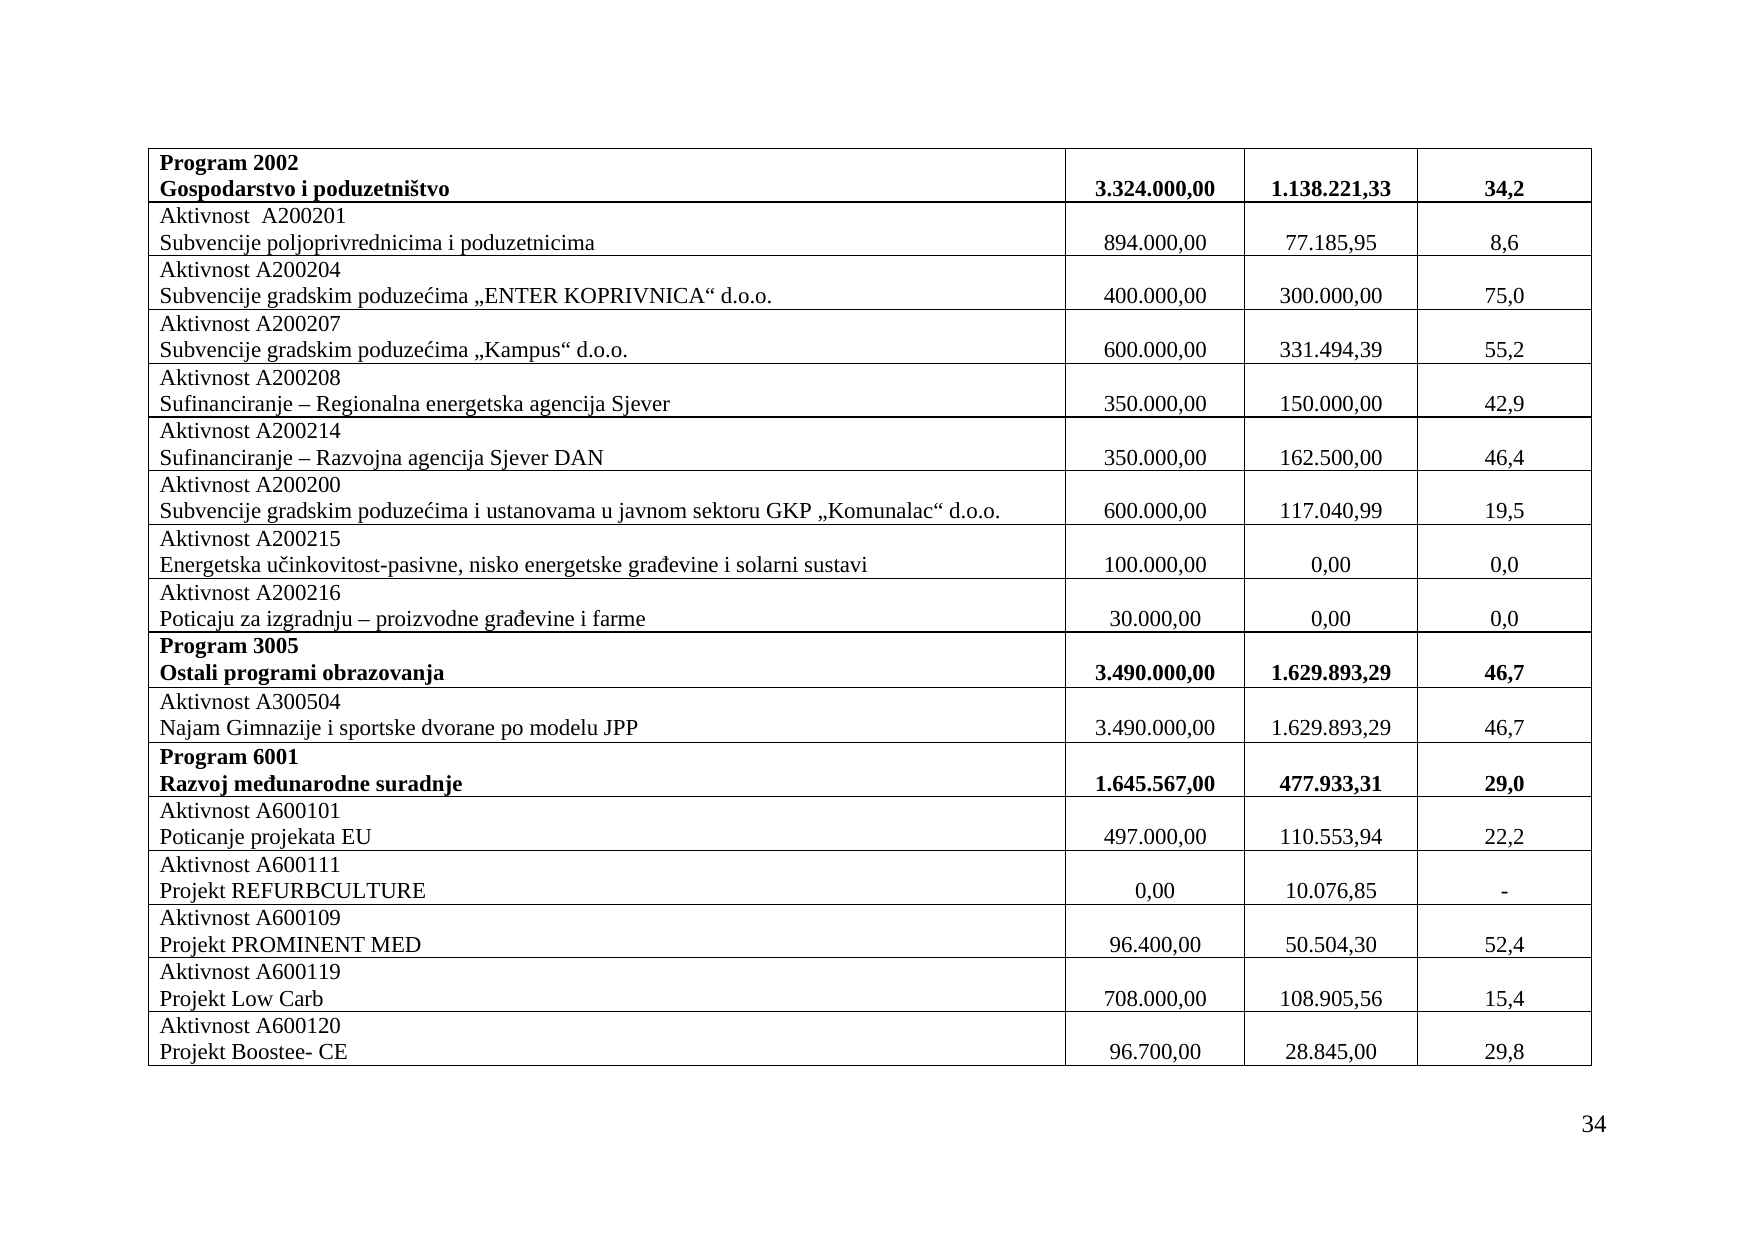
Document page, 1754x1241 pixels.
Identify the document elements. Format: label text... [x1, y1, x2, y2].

table_cell 34,2 [1418, 149, 1591, 201]
table_cell Aktivnost A600120 Projekt Boostee- CE [149, 1012, 1065, 1065]
table_cell Program 6001 Razvoj međunarodne suradnje [149, 743, 1065, 796]
table_cell 46,4 [1418, 418, 1591, 470]
table_cell Aktivnost A600119 Projekt Low Carb [149, 958, 1065, 1011]
table_cell 42,9 [1418, 364, 1591, 416]
table_cell 350.000,00 [1066, 364, 1244, 416]
table_cell Aktivnost A600101 Poticanje projekata EU [149, 797, 1065, 850]
table_cell 3.324.000,00 [1066, 149, 1244, 201]
table_cell 10.076,85 [1245, 851, 1417, 903]
table_cell 96.700,00 [1066, 1012, 1244, 1065]
table_cell 1.138.221,33 [1245, 149, 1417, 201]
table_cell 77.185,95 [1245, 203, 1417, 255]
table_cell 96.400,00 [1066, 905, 1244, 957]
table_cell 46,7 [1418, 633, 1591, 687]
table_cell - [1418, 851, 1591, 903]
table_cell 0,00 [1066, 851, 1244, 903]
table_cell 162.500,00 [1245, 418, 1417, 470]
table_cell Program 2002 Gospodarstvo i poduzetništvo [149, 149, 1065, 201]
table_cell 15,4 [1418, 958, 1591, 1011]
table_cell Aktivnost A300504 Najam Gimnazije i sportske dvorane po modelu JPP [149, 688, 1065, 742]
table_cell 600.000,00 [1066, 471, 1244, 524]
table_cell 0,00 [1245, 579, 1417, 631]
table_cell 50.504,30 [1245, 905, 1417, 957]
table_cell 600.000,00 [1066, 310, 1244, 363]
table_cell 300.000,00 [1245, 256, 1417, 309]
table_cell 8,6 [1418, 203, 1591, 255]
table_cell 28.845,00 [1245, 1012, 1417, 1065]
table_cell Aktivnost A200216 Poticaju za izgradnju – proizvodne građevine i farme [149, 579, 1065, 631]
table_cell 108.905,56 [1245, 958, 1417, 1011]
table_cell Aktivnost A200200 Subvencije gradskim poduzećima i ustanovama u javnom sektoru GKP „Komunalac“ d.o.o. [149, 471, 1065, 524]
table_cell 46,7 [1418, 688, 1591, 742]
table_cell 1.645.567,00 [1066, 743, 1244, 796]
table_cell 0,0 [1418, 579, 1591, 631]
table_cell Aktivnost A200207 Subvencije gradskim poduzećima „Kampus“ d.o.o. [149, 310, 1065, 363]
table_cell Program 3005 Ostali programi obrazovanja [149, 633, 1065, 687]
table_cell 55,2 [1418, 310, 1591, 363]
table_cell 100.000,00 [1066, 525, 1244, 578]
table_cell Aktivnost A200201 Subvencije poljoprivrednicima i poduzetnicima [149, 203, 1065, 255]
table_cell 29,0 [1418, 743, 1591, 796]
table_cell 331.494,39 [1245, 310, 1417, 363]
table_cell 400.000,00 [1066, 256, 1244, 309]
table_cell 497.000,00 [1066, 797, 1244, 850]
table_cell 29,8 [1418, 1012, 1591, 1065]
table_cell 150.000,00 [1245, 364, 1417, 416]
table_cell 22,2 [1418, 797, 1591, 850]
table_cell Aktivnost A200214 Sufinanciranje – Razvojna agencija Sjever DAN [149, 418, 1065, 470]
table_cell 75,0 [1418, 256, 1591, 309]
table_cell 117.040,99 [1245, 471, 1417, 524]
table_cell 708.000,00 [1066, 958, 1244, 1011]
table_cell Aktivnost A200204 Subvencije gradskim poduzećima „ENTER KOPRIVNICA“ d.o.o. [149, 256, 1065, 309]
table_cell Aktivnost A600111 Projekt REFURBCULTURE [149, 851, 1065, 903]
table_cell 1.629.893,29 [1245, 633, 1417, 687]
table_cell 30.000,00 [1066, 579, 1244, 631]
table_cell Aktivnost A200208 Sufinanciranje – Regionalna energetska agencija Sjever [149, 364, 1065, 416]
table_cell 0,0 [1418, 525, 1591, 578]
table_cell 19,5 [1418, 471, 1591, 524]
table_cell 350.000,00 [1066, 418, 1244, 470]
table_cell Aktivnost A200215 Energetska učinkovitost-pasivne, nisko energetske građevine i solarni sustavi [149, 525, 1065, 578]
table_cell 894.000,00 [1066, 203, 1244, 255]
table_cell Aktivnost A600109 Projekt PROMINENT MED [149, 905, 1065, 957]
table_cell 3.490.000,00 [1066, 633, 1244, 687]
table_cell 3.490.000,00 [1066, 688, 1244, 742]
table_cell 1.629.893,29 [1245, 688, 1417, 742]
table_cell 477.933,31 [1245, 743, 1417, 796]
table_cell 0,00 [1245, 525, 1417, 578]
table_cell 110.553,94 [1245, 797, 1417, 850]
table_cell 52,4 [1418, 905, 1591, 957]
